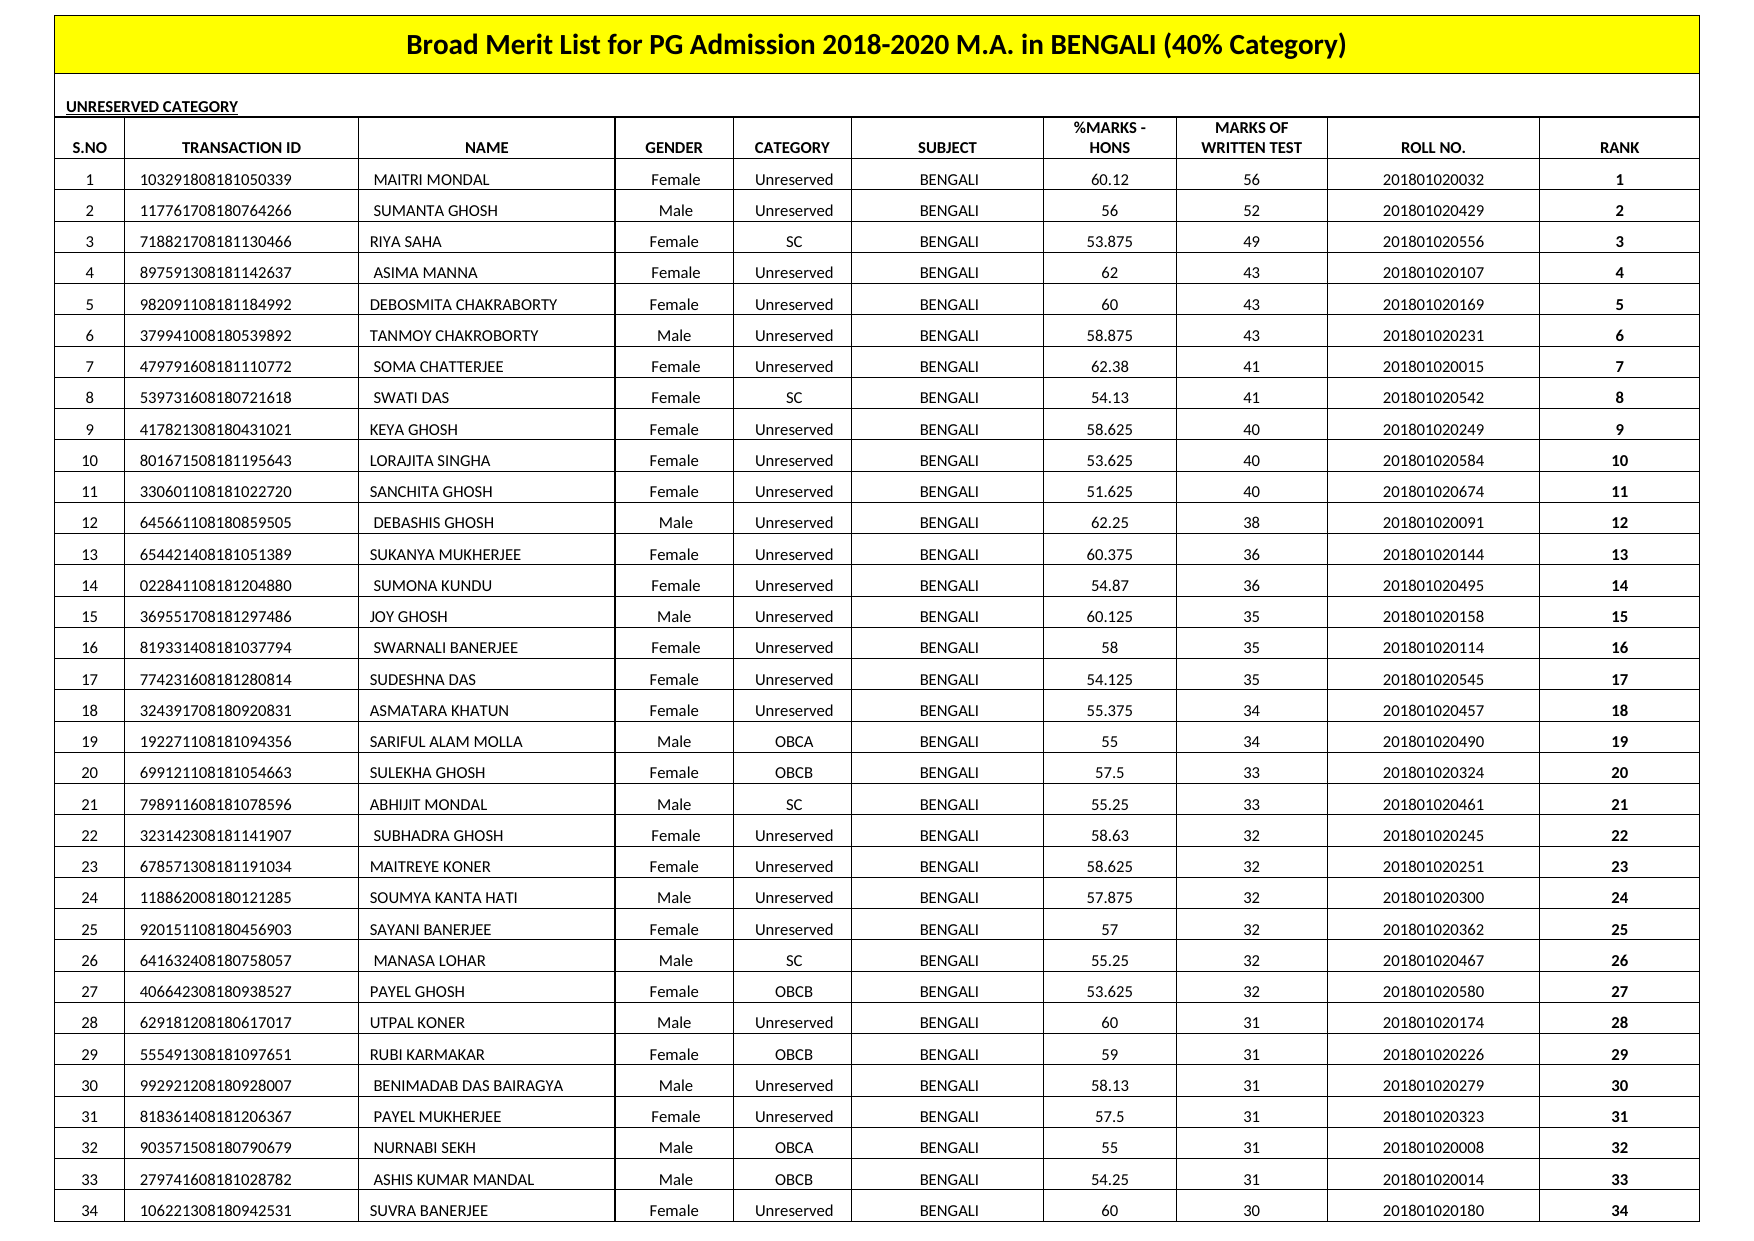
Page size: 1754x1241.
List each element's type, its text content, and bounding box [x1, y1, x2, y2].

table_cell 11 [1540, 472, 1699, 502]
table_cell 31 [1177, 1034, 1327, 1064]
table_cell 57.5 [1044, 753, 1176, 783]
table_cell ‌ BENGALI [852, 159, 1043, 189]
table_cell ‌ PAYEL MUKHERJEE [359, 1097, 614, 1127]
table_cell 58.625 [1044, 847, 1176, 877]
table_cell 25 [55, 909, 124, 939]
table_cell GENDER [616, 118, 733, 158]
table_cell PAYEL GHOSH [359, 972, 614, 1002]
table_cell ‌ 982091108181184992 [125, 284, 358, 314]
table_cell 55.25 [1044, 940, 1176, 971]
table_cell 43 [1177, 253, 1327, 283]
table_cell ‌ Male [616, 1128, 733, 1158]
table_cell Female [616, 659, 733, 689]
table_cell 201801020300 [1328, 878, 1539, 908]
table_cell 31 [55, 1097, 124, 1127]
table_cell 32 [1177, 847, 1327, 877]
table_cell SAYANI BANERJEE [359, 909, 614, 939]
table_cell 201801020174 [1328, 1003, 1539, 1033]
table_cell ‌ BENGALI [852, 847, 1043, 877]
table_cell ‌ SWATI DAS [359, 378, 614, 408]
table_cell ‌ Male [616, 1065, 733, 1096]
table_cell ‌ BENGALI [852, 315, 1043, 346]
table_cell 15 [1540, 597, 1699, 627]
table_cell S.NO [55, 118, 124, 158]
table_cell 34 [1177, 722, 1327, 752]
table_cell 40 [1177, 472, 1327, 502]
table_cell ‌ BENIMADAB DAS BAIRAGYA [359, 1065, 614, 1096]
table_cell 201801020169 [1328, 284, 1539, 314]
table_cell 59 [1044, 1034, 1176, 1064]
table_cell 41 [1177, 347, 1327, 377]
table_cell %MARKS - HONS [1044, 118, 1176, 158]
table_cell ‌ SUBHADRA GHOSH [359, 815, 614, 846]
table_cell 28 [1540, 1003, 1699, 1033]
table_cell ‌ Unreserved [734, 1097, 851, 1127]
table_cell ‌ BENGALI [852, 1128, 1043, 1158]
table_cell ‌ 117761708180764266 [125, 190, 358, 221]
table_cell ‌ SUMANTA GHOSH [359, 190, 614, 221]
table_cell ‌ 555491308181097651 [125, 1034, 358, 1064]
table_cell ‌ 641632408180758057 [125, 940, 358, 971]
table_cell 201801020324 [1328, 753, 1539, 783]
table_cell 32 [1177, 878, 1327, 908]
table_cell 201801020279 [1328, 1065, 1539, 1096]
table_cell 31 [1540, 1097, 1699, 1127]
table_cell 32 [1177, 909, 1327, 939]
table_cell ‌ 774231608181280814 [125, 659, 358, 689]
table_cell 55 [1044, 1128, 1176, 1158]
table_cell 10 [1540, 440, 1699, 471]
table_cell ‌ BENGALI [852, 784, 1043, 814]
table_cell SULEKHA GHOSH [359, 753, 614, 783]
table_cell 62.25 [1044, 503, 1176, 533]
table_cell ‌ Unreserved [734, 565, 851, 596]
table_cell 7 [55, 347, 124, 377]
table_cell 62.38 [1044, 347, 1176, 377]
table_cell Female [616, 534, 733, 564]
table_cell ‌ SOMA CHATTERJEE [359, 347, 614, 377]
table_cell 201801020580 [1328, 972, 1539, 1002]
table_cell SARIFUL ALAM MOLLA [359, 722, 614, 752]
table_cell Male [616, 315, 733, 346]
table_cell 31 [1177, 1003, 1327, 1033]
table_cell 27 [1540, 972, 1699, 1002]
table_cell 201801020457 [1328, 690, 1539, 721]
table_cell ‌ 903571508180790679 [125, 1128, 358, 1158]
table_cell 40 [1177, 440, 1327, 471]
table_cell 58.13 [1044, 1065, 1176, 1096]
table_cell ‌ BENGALI [852, 1159, 1043, 1189]
table_cell ‌ Male [616, 940, 733, 971]
table_cell 22 [55, 815, 124, 846]
table_cell 20 [55, 753, 124, 783]
table_cell ‌ BENGALI [852, 378, 1043, 408]
table_cell ‌ 645661108180859505 [125, 503, 358, 533]
table_cell ‌ Unreserved [734, 815, 851, 846]
table_cell MARKS OF WRITTEN TEST [1177, 118, 1327, 158]
table_cell ‌ 992921208180928007 [125, 1065, 358, 1096]
table_cell 9 [55, 409, 124, 439]
table_cell 23 [1540, 847, 1699, 877]
table_cell 2 [1540, 190, 1699, 221]
table_cell 60 [1044, 1003, 1176, 1033]
table_cell ‌ OBCB [734, 753, 851, 783]
table_cell ‌ Unreserved [734, 597, 851, 627]
table_cell 201801020490 [1328, 722, 1539, 752]
table_cell 24 [55, 878, 124, 908]
table_cell ‌ 718821708181130466 [125, 222, 358, 252]
table_cell 30 [1177, 1190, 1327, 1221]
table_cell ‌ Unreserved [734, 909, 851, 939]
table_cell ‌ BENGALI [852, 909, 1043, 939]
table_cell Male [616, 722, 733, 752]
table_cell ‌ BENGALI [852, 190, 1043, 221]
table_cell 14 [1540, 565, 1699, 596]
table_cell 51.625 [1044, 472, 1176, 502]
table_cell SUBJECT [852, 118, 1043, 158]
table_cell 34 [1177, 690, 1327, 721]
table_cell 35 [1177, 628, 1327, 658]
table_cell ‌ Unreserved [734, 1190, 851, 1221]
table_cell Female [616, 440, 733, 471]
table_cell 201801020323 [1328, 1097, 1539, 1127]
table_cell LORAJITA SINGHA [359, 440, 614, 471]
table_cell 3 [55, 222, 124, 252]
table_cell ‌ DEBASHIS GHOSH [359, 503, 614, 533]
table_cell 201801020545 [1328, 659, 1539, 689]
table_cell 201801020584 [1328, 440, 1539, 471]
table_cell ‌ 406642308180938527 [125, 972, 358, 1002]
table_cell 60 [1044, 1190, 1176, 1221]
table_cell Female [616, 222, 733, 252]
table_cell 53.625 [1044, 972, 1176, 1002]
table_cell 4 [1540, 253, 1699, 283]
table_cell DEBOSMITA CHAKRABORTY [359, 284, 614, 314]
table_cell 26 [1540, 940, 1699, 971]
table_cell 2 [55, 190, 124, 221]
table_cell ‌ BENGALI [852, 565, 1043, 596]
table_cell ‌ NURNABI SEKH [359, 1128, 614, 1158]
table_cell ‌ BENGALI [852, 722, 1043, 752]
table_cell 3 [1540, 222, 1699, 252]
table_cell ‌ BENGALI [852, 409, 1043, 439]
table_cell TANMOY CHAKROBORTY [359, 315, 614, 346]
table_cell 36 [1177, 565, 1327, 596]
table_cell ‌ BENGALI [852, 222, 1043, 252]
table_cell Male [616, 878, 733, 908]
table_cell ‌ SC [734, 784, 851, 814]
table_cell SANCHITA GHOSH [359, 472, 614, 502]
table_cell 201801020014 [1328, 1159, 1539, 1189]
table_cell Male [616, 1003, 733, 1033]
table_cell ‌ Unreserved [734, 503, 851, 533]
table_cell 23 [55, 847, 124, 877]
table_cell ASMATARA KHATUN [359, 690, 614, 721]
table_cell ‌ OBCB [734, 1159, 851, 1189]
table_cell ‌ BENGALI [852, 940, 1043, 971]
table_cell ‌ BENGALI [852, 503, 1043, 533]
table_cell 10 [55, 440, 124, 471]
table_cell ‌ 323142308181141907 [125, 815, 358, 846]
table_cell 17 [1540, 659, 1699, 689]
table_cell 201801020231 [1328, 315, 1539, 346]
table_cell Female [616, 1034, 733, 1064]
table_cell 201801020556 [1328, 222, 1539, 252]
table_cell ‌ SC [734, 378, 851, 408]
table_cell ‌ BENGALI [852, 253, 1043, 283]
table_cell ‌ Unreserved [734, 440, 851, 471]
table_cell Male [616, 597, 733, 627]
table_cell 34 [1540, 1190, 1699, 1221]
table_cell 6 [55, 315, 124, 346]
table_cell 201801020429 [1328, 190, 1539, 221]
table_cell 201801020107 [1328, 253, 1539, 283]
table_cell ‌ 818361408181206367 [125, 1097, 358, 1127]
table_cell CATEGORY [734, 118, 851, 158]
table_cell 52 [1177, 190, 1327, 221]
table_cell 201801020015 [1328, 347, 1539, 377]
table_cell 9 [1540, 409, 1699, 439]
table_cell SOUMYA KANTA HATI [359, 878, 614, 908]
table_cell 29 [1540, 1034, 1699, 1064]
table_cell ‌ Unreserved [734, 409, 851, 439]
table_cell ‌ MAITRI MONDAL [359, 159, 614, 189]
table_cell ‌ Female [616, 628, 733, 658]
table_cell ‌ BENGALI [852, 972, 1043, 1002]
table_cell ‌ Unreserved [734, 159, 851, 189]
table_cell ‌ BENGALI [852, 690, 1043, 721]
table_cell 60 [1044, 284, 1176, 314]
table_cell ‌ Unreserved [734, 190, 851, 221]
table_cell ‌ BENGALI [852, 1190, 1043, 1221]
table_cell 14 [55, 565, 124, 596]
table_cell ‌ 279741608181028782 [125, 1159, 358, 1189]
table_cell 201801020362 [1328, 909, 1539, 939]
table_cell ‌ Female [616, 159, 733, 189]
table_cell 55.375 [1044, 690, 1176, 721]
table_cell 58 [1044, 628, 1176, 658]
table_cell ‌ Unreserved [734, 534, 851, 564]
table_cell Female [616, 909, 733, 939]
table_cell ‌ Unreserved [734, 690, 851, 721]
table_cell 32 [1177, 815, 1327, 846]
table_cell 8 [55, 378, 124, 408]
table_cell 4 [55, 253, 124, 283]
table_cell 13 [55, 534, 124, 564]
table_cell 60.125 [1044, 597, 1176, 627]
table_cell ‌ Female [616, 378, 733, 408]
table_cell 201801020245 [1328, 815, 1539, 846]
table_cell ‌ SUMONA KUNDU [359, 565, 614, 596]
table_cell 201801020180 [1328, 1190, 1539, 1221]
table_cell TRANSACTION ID [125, 118, 358, 158]
table_cell 25 [1540, 909, 1699, 939]
table_cell ‌ BENGALI [852, 753, 1043, 783]
table_cell ‌ 699121108181054663 [125, 753, 358, 783]
table_cell ‌ 539731608180721618 [125, 378, 358, 408]
table_cell ‌ Unreserved [734, 1003, 851, 1033]
table_cell ‌ BENGALI [852, 472, 1043, 502]
table_cell Female [616, 472, 733, 502]
table_cell ‌ 022841108181204880 [125, 565, 358, 596]
table_cell 31 [1177, 1128, 1327, 1158]
table_cell 201801020251 [1328, 847, 1539, 877]
table_cell 7 [1540, 347, 1699, 377]
table_cell 32 [55, 1128, 124, 1158]
table_cell ‌ SC [734, 222, 851, 252]
table_cell ‌ 801671508181195643 [125, 440, 358, 471]
table_cell 53.625 [1044, 440, 1176, 471]
table_cell 16 [1540, 628, 1699, 658]
table_cell ‌ Female [616, 253, 733, 283]
table_cell 55.25 [1044, 784, 1176, 814]
table_cell ‌ 678571308181191034 [125, 847, 358, 877]
table_cell 55 [1044, 722, 1176, 752]
table_cell 49 [1177, 222, 1327, 252]
table_cell ‌ Unreserved [734, 628, 851, 658]
table_cell ‌ BENGALI [852, 440, 1043, 471]
table_cell 34 [55, 1190, 124, 1221]
table_cell 201801020226 [1328, 1034, 1539, 1064]
table_cell 29 [55, 1034, 124, 1064]
table_cell ‌ BENGALI [852, 815, 1043, 846]
table_cell SUDESHNA DAS [359, 659, 614, 689]
table_cell 6 [1540, 315, 1699, 346]
table_cell NAME [359, 118, 614, 158]
table_cell 21 [1540, 784, 1699, 814]
table_cell 19 [55, 722, 124, 752]
table_cell 21 [55, 784, 124, 814]
table_cell 32 [1177, 972, 1327, 1002]
table_cell ‌ Unreserved [734, 347, 851, 377]
table_cell Female [616, 847, 733, 877]
table_cell 54.25 [1044, 1159, 1176, 1189]
table_cell 56 [1044, 190, 1176, 221]
table_cell MAITREYE KONER [359, 847, 614, 877]
table_cell 18 [55, 690, 124, 721]
table_cell ‌ OBCA [734, 722, 851, 752]
table_cell 60.12 [1044, 159, 1176, 189]
table_cell ROLL NO. [1328, 118, 1539, 158]
table_cell ‌ 629181208180617017 [125, 1003, 358, 1033]
table_cell 18 [1540, 690, 1699, 721]
table_cell 201801020467 [1328, 940, 1539, 971]
table_cell 26 [55, 940, 124, 971]
table_cell 201801020461 [1328, 784, 1539, 814]
table_cell ‌ Unreserved [734, 847, 851, 877]
table_cell ‌ BENGALI [852, 659, 1043, 689]
table_cell 30 [55, 1065, 124, 1096]
table_cell 43 [1177, 315, 1327, 346]
table_cell KEYA GHOSH [359, 409, 614, 439]
table_cell ‌ BENGALI [852, 878, 1043, 908]
table_cell RUBI KARMAKAR [359, 1034, 614, 1064]
table_cell RIYA SAHA [359, 222, 614, 252]
table_cell UNRESERVED CATEGORY [55, 74, 1699, 116]
table_cell ‌ OBCA [734, 1128, 851, 1158]
table_cell 58.63 [1044, 815, 1176, 846]
table_cell 58.625 [1044, 409, 1176, 439]
table_cell 8 [1540, 378, 1699, 408]
table_cell ‌ BENGALI [852, 284, 1043, 314]
table_cell Female [616, 1190, 733, 1221]
table_cell 19 [1540, 722, 1699, 752]
table_cell 57.5 [1044, 1097, 1176, 1127]
table_cell 27 [55, 972, 124, 1002]
table_cell 1 [1540, 159, 1699, 189]
table_cell Female [616, 690, 733, 721]
table_cell ‌ 920151108180456903 [125, 909, 358, 939]
table_cell 62 [1044, 253, 1176, 283]
table_cell 60.375 [1044, 534, 1176, 564]
table_cell ‌ BENGALI [852, 1034, 1043, 1064]
table_cell 15 [55, 597, 124, 627]
table_cell Female [616, 753, 733, 783]
table_cell 36 [1177, 534, 1327, 564]
table_cell 201801020008 [1328, 1128, 1539, 1158]
table_cell 201801020158 [1328, 597, 1539, 627]
table_cell 53.875 [1044, 222, 1176, 252]
table_cell 57.875 [1044, 878, 1176, 908]
table_cell ‌ BENGALI [852, 534, 1043, 564]
table_cell ‌ BENGALI [852, 597, 1043, 627]
table_cell ‌ Unreserved [734, 878, 851, 908]
table_cell 201801020542 [1328, 378, 1539, 408]
table_cell ‌ Unreserved [734, 472, 851, 502]
table_cell 5 [1540, 284, 1699, 314]
table_cell 5 [55, 284, 124, 314]
table_cell 201801020674 [1328, 472, 1539, 502]
table_cell ‌ Unreserved [734, 1065, 851, 1096]
table_cell Male [616, 784, 733, 814]
table_cell ‌ Male [616, 190, 733, 221]
table_cell SUVRA BANERJEE [359, 1190, 614, 1221]
table_cell 13 [1540, 534, 1699, 564]
table_cell 201801020249 [1328, 409, 1539, 439]
table_cell ‌ Female [616, 565, 733, 596]
table_cell 40 [1177, 409, 1327, 439]
table_cell 33 [1177, 784, 1327, 814]
table_cell 43 [1177, 284, 1327, 314]
table_cell ‌ BENGALI [852, 1065, 1043, 1096]
table_cell 28 [55, 1003, 124, 1033]
table_cell 31 [1177, 1065, 1327, 1096]
table_cell 20 [1540, 753, 1699, 783]
table_cell ‌ 897591308181142637 [125, 253, 358, 283]
table_cell 35 [1177, 597, 1327, 627]
table_cell 22 [1540, 815, 1699, 846]
table_cell ‌ 192271108181094356 [125, 722, 358, 752]
table_cell ‌ Female [616, 1097, 733, 1127]
table_cell ‌ 479791608181110772 [125, 347, 358, 377]
table_cell ‌ Male [616, 1159, 733, 1189]
table_cell ‌ 106221308180942531 [125, 1190, 358, 1221]
table_cell ‌ Unreserved [734, 284, 851, 314]
table_cell ‌ 118862008180121285 [125, 878, 358, 908]
table_cell 33 [55, 1159, 124, 1189]
table_cell Broad Merit List for PG Admission 2018-2020 M.A. in BENGALI (40% Category) [55, 16, 1699, 73]
table_cell ‌ 654421408181051389 [125, 534, 358, 564]
table_cell 32 [1177, 940, 1327, 971]
table_cell ‌ 103291808181050339 [125, 159, 358, 189]
table_cell ‌ Unreserved [734, 315, 851, 346]
table_cell SUKANYA MUKHERJEE [359, 534, 614, 564]
table_cell ‌ BENGALI [852, 628, 1043, 658]
table_cell 31 [1177, 1159, 1327, 1189]
table_cell 17 [55, 659, 124, 689]
table_cell 33 [1540, 1159, 1699, 1189]
table_cell ‌ MANASA LOHAR [359, 940, 614, 971]
table_cell 54.87 [1044, 565, 1176, 596]
table_cell Female [616, 284, 733, 314]
table_cell 16 [55, 628, 124, 658]
table_cell ‌ ASIMA MANNA [359, 253, 614, 283]
table_cell ABHIJIT MONDAL [359, 784, 614, 814]
table_cell 201801020495 [1328, 565, 1539, 596]
table_cell 33 [1177, 753, 1327, 783]
table_cell ‌ BENGALI [852, 1097, 1043, 1127]
table_cell 35 [1177, 659, 1327, 689]
table_cell 38 [1177, 503, 1327, 533]
table_cell ‌ 417821308180431021 [125, 409, 358, 439]
table_cell 12 [1540, 503, 1699, 533]
table_cell JOY GHOSH [359, 597, 614, 627]
table_cell ‌ OBCB [734, 1034, 851, 1064]
table_cell ‌ 324391708180920831 [125, 690, 358, 721]
table_cell ‌ Unreserved [734, 253, 851, 283]
table_cell ‌ Female [616, 815, 733, 846]
table_cell ‌ BENGALI [852, 347, 1043, 377]
table_cell 32 [1540, 1128, 1699, 1158]
table_cell 41 [1177, 378, 1327, 408]
table_cell Female [616, 409, 733, 439]
table_cell UTPAL KONER [359, 1003, 614, 1033]
table_cell ‌ 798911608181078596 [125, 784, 358, 814]
table_cell ‌ BENGALI [852, 1003, 1043, 1033]
table_cell 31 [1177, 1097, 1327, 1127]
table_cell 57 [1044, 909, 1176, 939]
table_cell ‌ ASHIS KUMAR MANDAL [359, 1159, 614, 1189]
table_cell 58.875 [1044, 315, 1176, 346]
table_cell 11 [55, 472, 124, 502]
table_cell ‌ 330601108181022720 [125, 472, 358, 502]
table_cell 1 [55, 159, 124, 189]
table_cell ‌ Unreserved [734, 659, 851, 689]
table_cell RANK [1540, 118, 1699, 158]
table_cell ‌ SC [734, 940, 851, 971]
table_cell 12 [55, 503, 124, 533]
table_cell 30 [1540, 1065, 1699, 1096]
table_cell ‌ Female [616, 347, 733, 377]
table_cell ‌ 369551708181297486 [125, 597, 358, 627]
table_cell ‌ OBCB [734, 972, 851, 1002]
table_cell 201801020144 [1328, 534, 1539, 564]
table_cell ‌ SWARNALI BANERJEE [359, 628, 614, 658]
table_cell 201801020091 [1328, 503, 1539, 533]
table_cell 54.13 [1044, 378, 1176, 408]
table_cell ‌ 379941008180539892 [125, 315, 358, 346]
table_cell ‌ Male [616, 503, 733, 533]
table_cell 56 [1177, 159, 1327, 189]
table_cell 201801020114 [1328, 628, 1539, 658]
table_cell 201801020032 [1328, 159, 1539, 189]
table_cell Female [616, 972, 733, 1002]
table_cell ‌ 819331408181037794 [125, 628, 358, 658]
table_cell 24 [1540, 878, 1699, 908]
table_cell 54.125 [1044, 659, 1176, 689]
